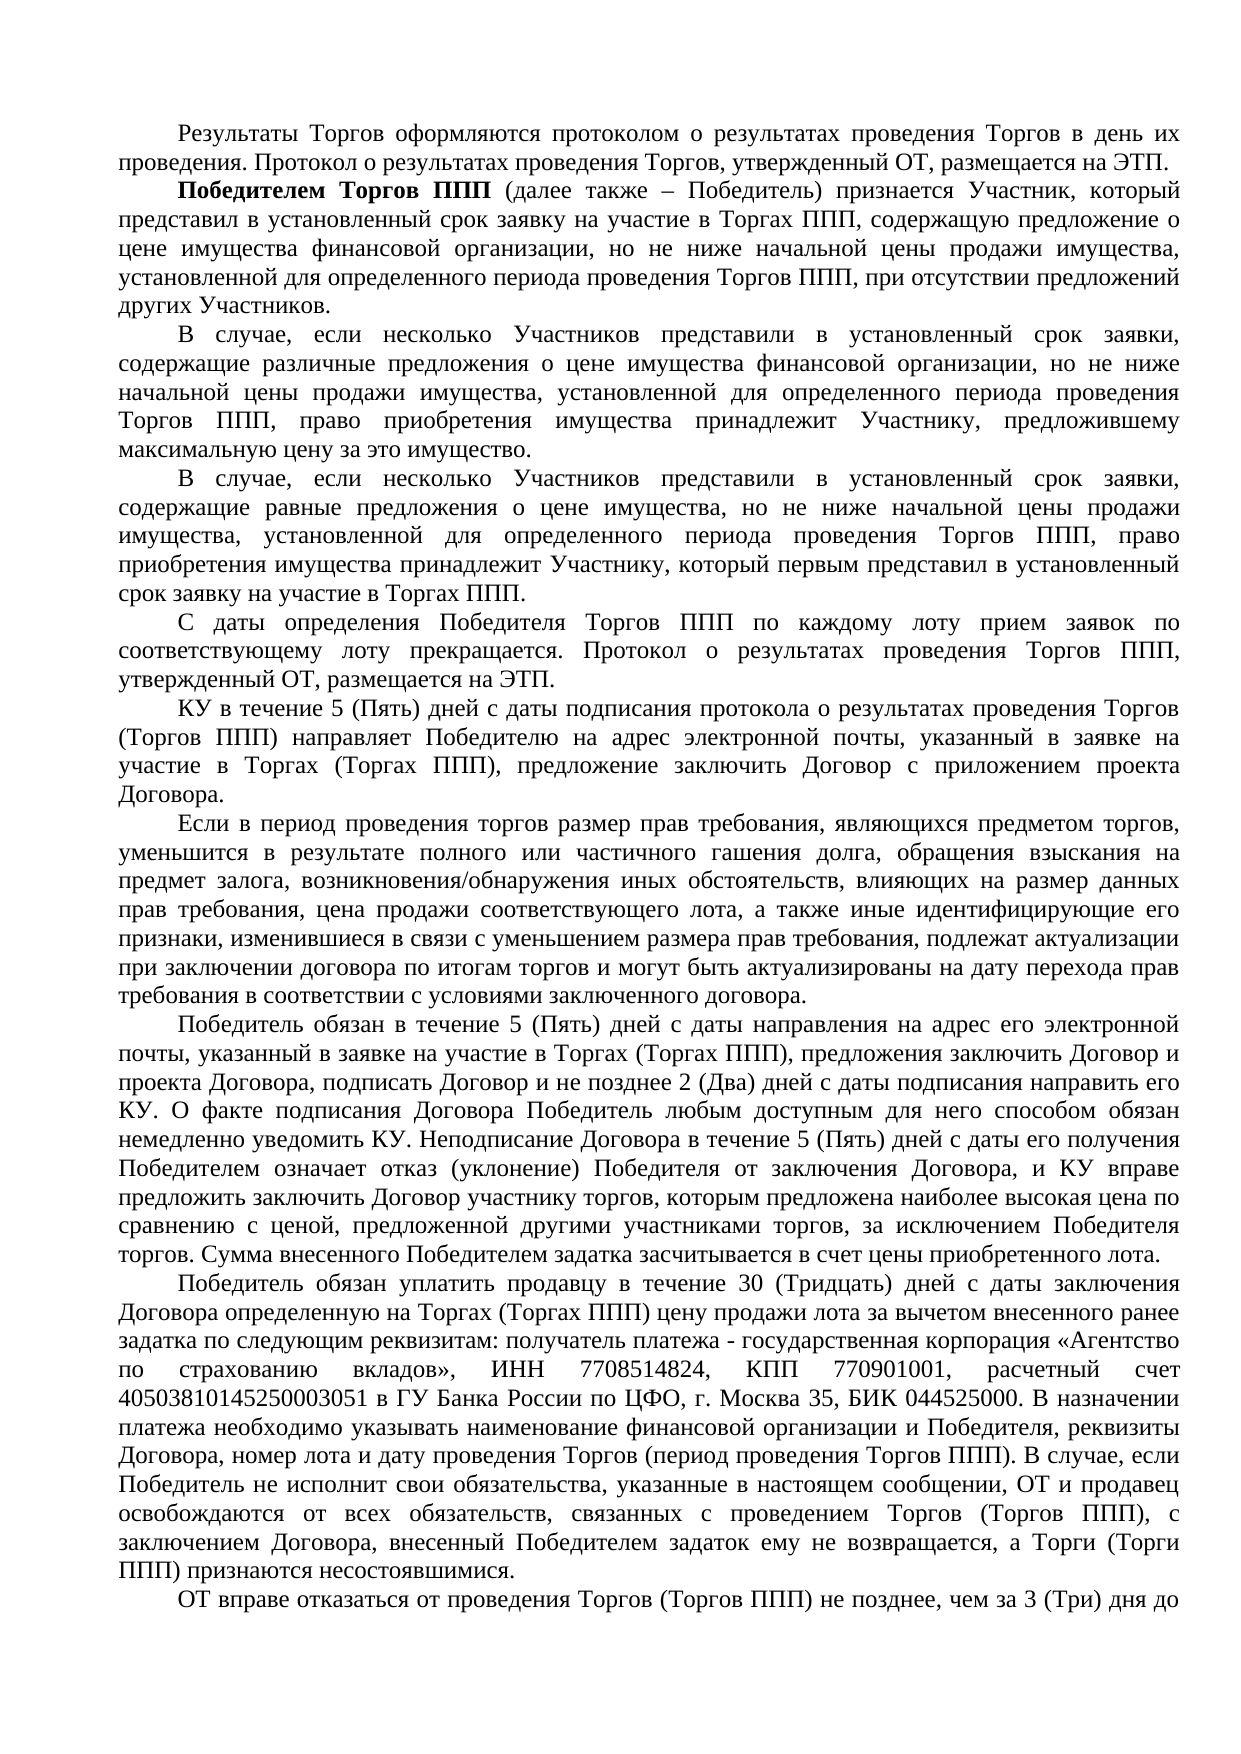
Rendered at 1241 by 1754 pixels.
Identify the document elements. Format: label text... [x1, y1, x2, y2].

text В случае, если несколько Участников представили в установленный срок заявки, содержащие равные предложения о цене имущества, но не ниже начальной цены продажи имущества, установленной для определенного периода проведения Торгов ППП, право приобретения имущества принадлежит Участнику, который первым представил в установленный срок заявку на участие в Торгах ППП. [118, 463, 1181, 607]
text В случае, если несколько Участников представили в установленный срок заявки, содержащие различные предложения о цене имущества финансовой организации, но не ниже начальной цены продажи имущества, установленной для определенного периода проведения Торгов ППП, право приобретения имущества принадлежит Участнику, предложившему максимальную цену за это имущество. [118, 319, 1181, 463]
text Победитель обязан уплатить продавцу в течение 30 (Тридцать) дней с даты заключения Договора определенную на Торгах (Торгах ППП) цену продажи лота за вычетом внесенного ранее задатка по следующим реквизитам: получатель платежа - государственная корпорация «Агентство по страхованию вкладов», ИНН 7708514824, КПП 770901001, расчетный счет 40503810145250003051 в ГУ Банка России по ЦФО, г. Москва 35, БИК 044525000. В назначении платежа необходимо указывать наименование финансовой организации и Победителя, реквизиты Договора, номер лота и дату проведения Торгов (период проведения Торгов ППП). В случае, если Победитель не исполнит свои обязательства, указанные в настоящем сообщении, ОТ и продавец освобождаются от всех обязательств, связанных с проведением Торгов (Торгов ППП), с заключением Договора, внесенный Победителем задаток ему не возвращается, а Торги (Торги ППП) признаются несостоявшимися. [118, 1268, 1181, 1584]
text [118, 1584, 1181, 1613]
text КУ в течение 5 (Пять) дней с даты подписания протокола о результатах проведения Торгов (Торгов ППП) направляет Победителю на адрес электронной почты, указанный в заявке на участие в Торгах (Торгах ППП), предложение заключить Договор с приложением проекта Договора. [118, 693, 1181, 808]
text Если в период проведения торгов размер прав требования, являющихся предметом торгов, уменьшится в результате полного или частичного гашения долга, обращения взыскания на предмет залога, возникновения/обнаружения иных обстоятельств, влияющих на размер данных прав требования, цена продажи соответствующего лота, а также иные идентифицирующие его признаки, изменившиеся в связи с уменьшением размера прав требования, подлежат актуализации при заключении договора по итогам торгов и могут быть актуализированы на дату перехода прав требования в соответствии с условиями заключенного договора. [118, 808, 1181, 1009]
text Победителем Торгов ППП (далее также – Победитель) признается Участник, который представил в установленный срок заявку на участие в Торгах ППП, содержащую предложение о цене имущества финансовой организации, но не ниже начальной цены продажи имущества, установленной для определенного периода проведения Торгов ППП, при отсутствии предложений других Участников. [118, 176, 1181, 319]
text С даты определения Победителя Торгов ППП по каждому лоту прием заявок по соответствующему лоту прекращается. Протокол о результатах проведения Торгов ППП, утвержденный ОТ, размещается на ЭТП. [118, 607, 1181, 693]
text Победитель обязан в течение 5 (Пять) дней с даты направления на адрес его электронной почты, указанный в заявке на участие в Торгах (Торгах ППП), предложения заключить Договор и проекта Договора, подписать Договор и не позднее 2 (Два) дней с даты подписания направить его КУ. О факте подписания Договора Победитель любым доступным для него способом обязан немедленно уведомить КУ. Неподписание Договора в течение 5 (Пять) дней с даты его получения Победителем означает отказ (уклонение) Победителя от заключения Договора, и КУ вправе предложить заключить Договор участнику торгов, которым предложена наиболее высокая цена по сравнению с ценой, предложенной другими участниками торгов, за исключением Победителя торгов. Сумма внесенного Победителем задатка засчитывается в счет цены приобретенного лота. [118, 1009, 1181, 1268]
text Результаты Торгов оформляются протоколом о результатах проведения Торгов в день их проведения. Протокол о результатах проведения Торгов, утвержденный ОТ, размещается на ЭТП. [118, 118, 1181, 176]
